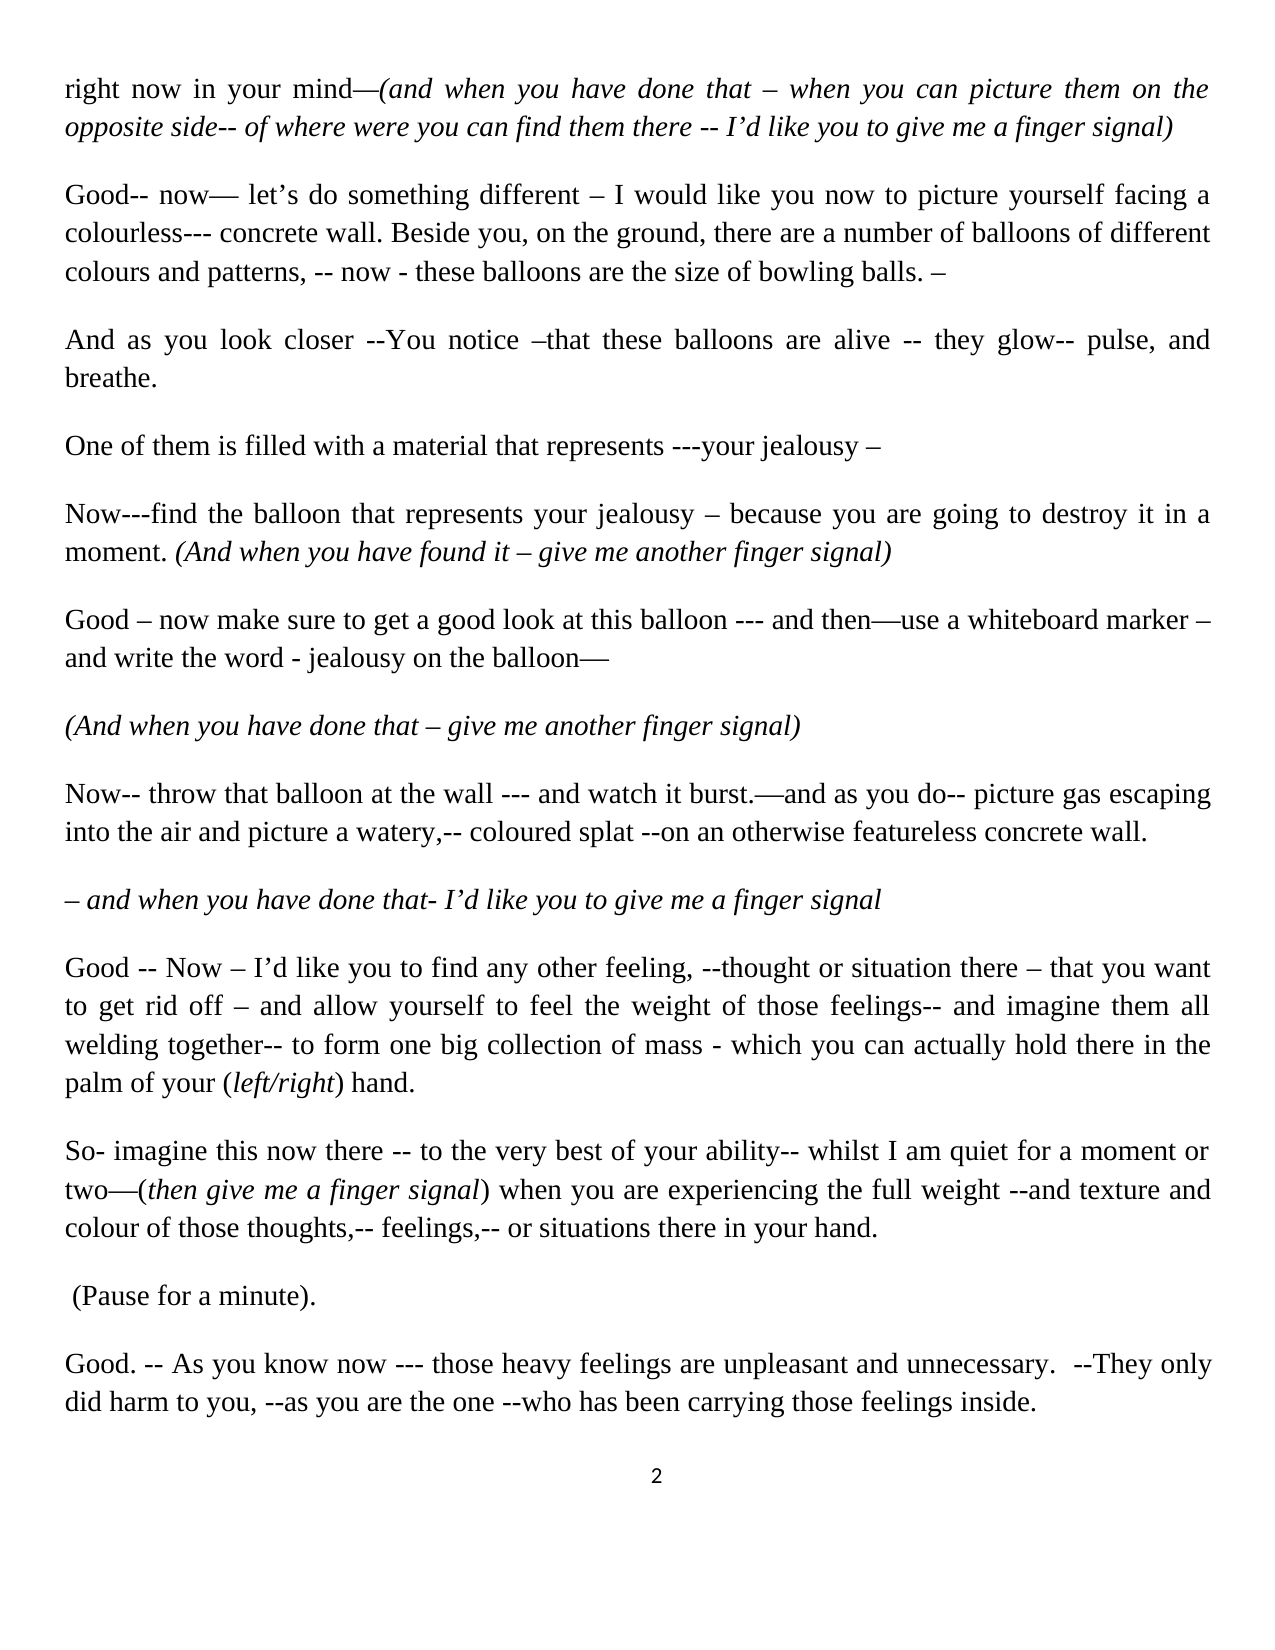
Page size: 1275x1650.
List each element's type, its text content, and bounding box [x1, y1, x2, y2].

text Good. -- As you know now --- those heavy feelings are unpleasant and unnecessary. --They only did harm to you, --as you are the one --who has been carrying those feelings inside. [64, 1346, 1212, 1418]
text Now-- throw that balloon at the wall --- and watch it burst.—and as you do-- picture gas escaping into the air and picture a watery,-- coloured splat --on an otherwise featureless concrete wall. [64, 776, 1212, 848]
text And as you look closer --You notice –that these balloons are alive -- they glow-- pulse, and breathe. [64, 322, 1212, 394]
text (Pause for a minute). [64, 1278, 1212, 1312]
text Now---find the balloon that represents your jealousy – because you are going to destroy it in a moment. (And when you have found it – give me another finger signal) [64, 496, 1212, 568]
text – and when you have done that- I’d like you to give me a finger signal [64, 882, 1212, 916]
text (And when you have done that – give me another finger signal) [64, 708, 1212, 742]
text So- imagine this now there -- to the very best of your ability-- whilst I am quiet for a moment or two—(then give me a finger signal) when you are experiencing the full weight --and texture and colour of those thoughts,-- feelings,-- or situations there in your hand. [64, 1133, 1212, 1244]
text Good – now make sure to get a good look at this balloon --- and then—use a whiteboard marker – and write the word - jealousy on the balloon— [64, 602, 1212, 674]
text Good -- Now – I’d like you to find any other feeling, --thought or situation there – that you want to get rid off – and allow yourself to feel the weight of those feelings-- and imagine them all welding together-- to form one big collection of mass - which you can actually hold there in the palm of your (left/right) hand. [64, 950, 1212, 1099]
text One of them is filled with a material that represents ---your jealousy – [64, 428, 1212, 462]
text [64, 71, 1212, 143]
text Good-- now— let’s do something different – I would like you now to picture yourself facing a colourless--- concrete wall. Beside you, on the ground, there are a number of balloons of different colours and patterns, -- now - these balloons are the size of bowling balls. – [64, 177, 1212, 288]
